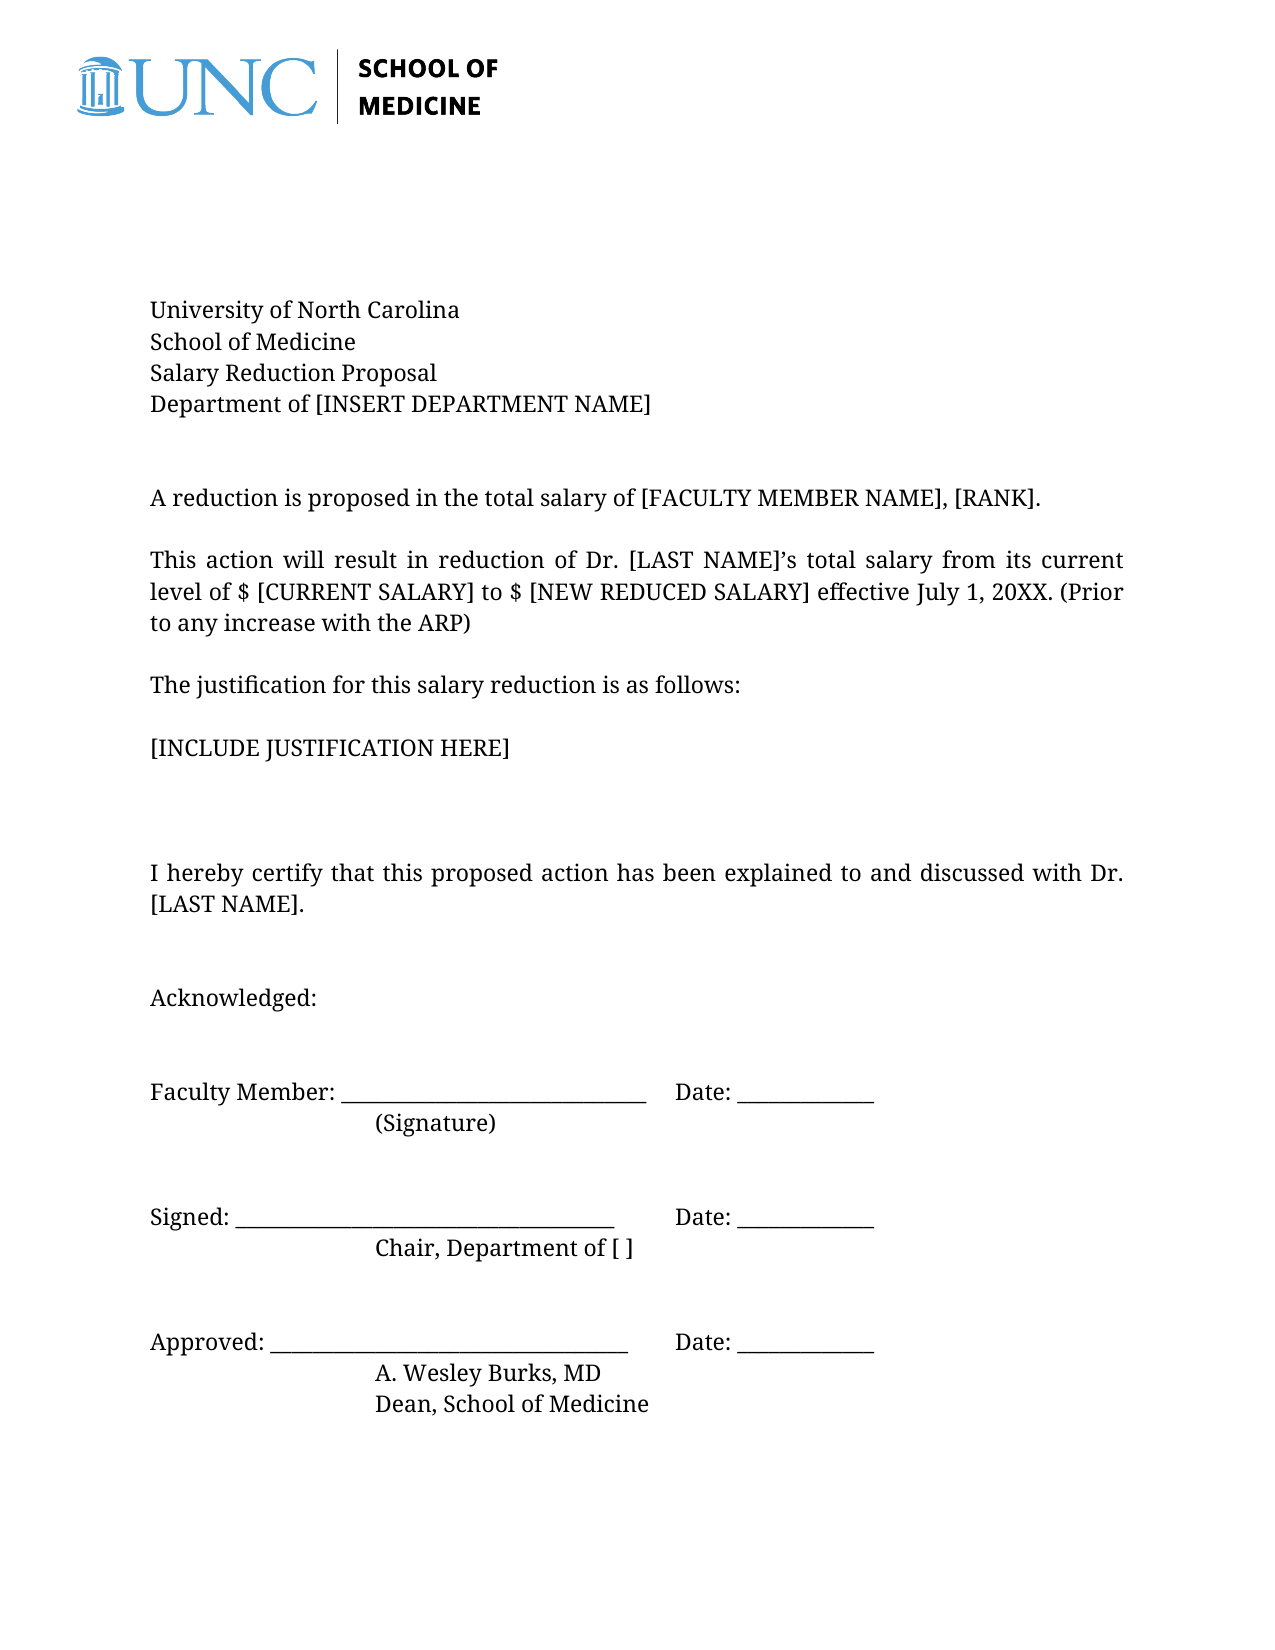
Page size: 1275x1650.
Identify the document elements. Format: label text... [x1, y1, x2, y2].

text Department of [INSERT DEPARTMENT NAME] [150, 388, 1125, 419]
text Salary Reduction Proposal [150, 357, 1125, 388]
picture [77, 49, 498, 124]
text This action will result in reduction of Dr. [LAST NAME]’s total salary from its current level of $ [CURRENT SALARY] to $ [NEW REDUCED SALARY] effective July 1, 20XX. (Prior to any increase with the ARP) [150, 544, 1125, 638]
text The justification for this salary reduction is as follows: [150, 669, 1125, 700]
text A reduction is proposed in the total salary of [FACULTY MEMBER NAME], [RANK]. [150, 482, 1125, 513]
text Chair, Department of [ ] [150, 1232, 1125, 1263]
text Signed: ____________________________________ Date: _____________ [150, 1200, 1125, 1232]
text (Signature) [150, 1107, 1125, 1138]
text Acknowledged: [150, 982, 1125, 1013]
text University of North Carolina [150, 294, 1125, 325]
text Faculty Member: _____________________________ Date: _____________ [150, 1075, 1125, 1107]
text [INCLUDE JUSTIFICATION HERE] [150, 732, 1125, 763]
text School of Medicine [150, 325, 1125, 357]
text Approved: __________________________________ Date: _____________ [150, 1325, 1125, 1357]
text Dean, School of Medicine [150, 1388, 1125, 1419]
text I hereby certify that this proposed action has been explained to and discussed with Dr. [LAST NAME]. [150, 857, 1125, 919]
text A. Wesley Burks, MD [150, 1357, 1125, 1388]
